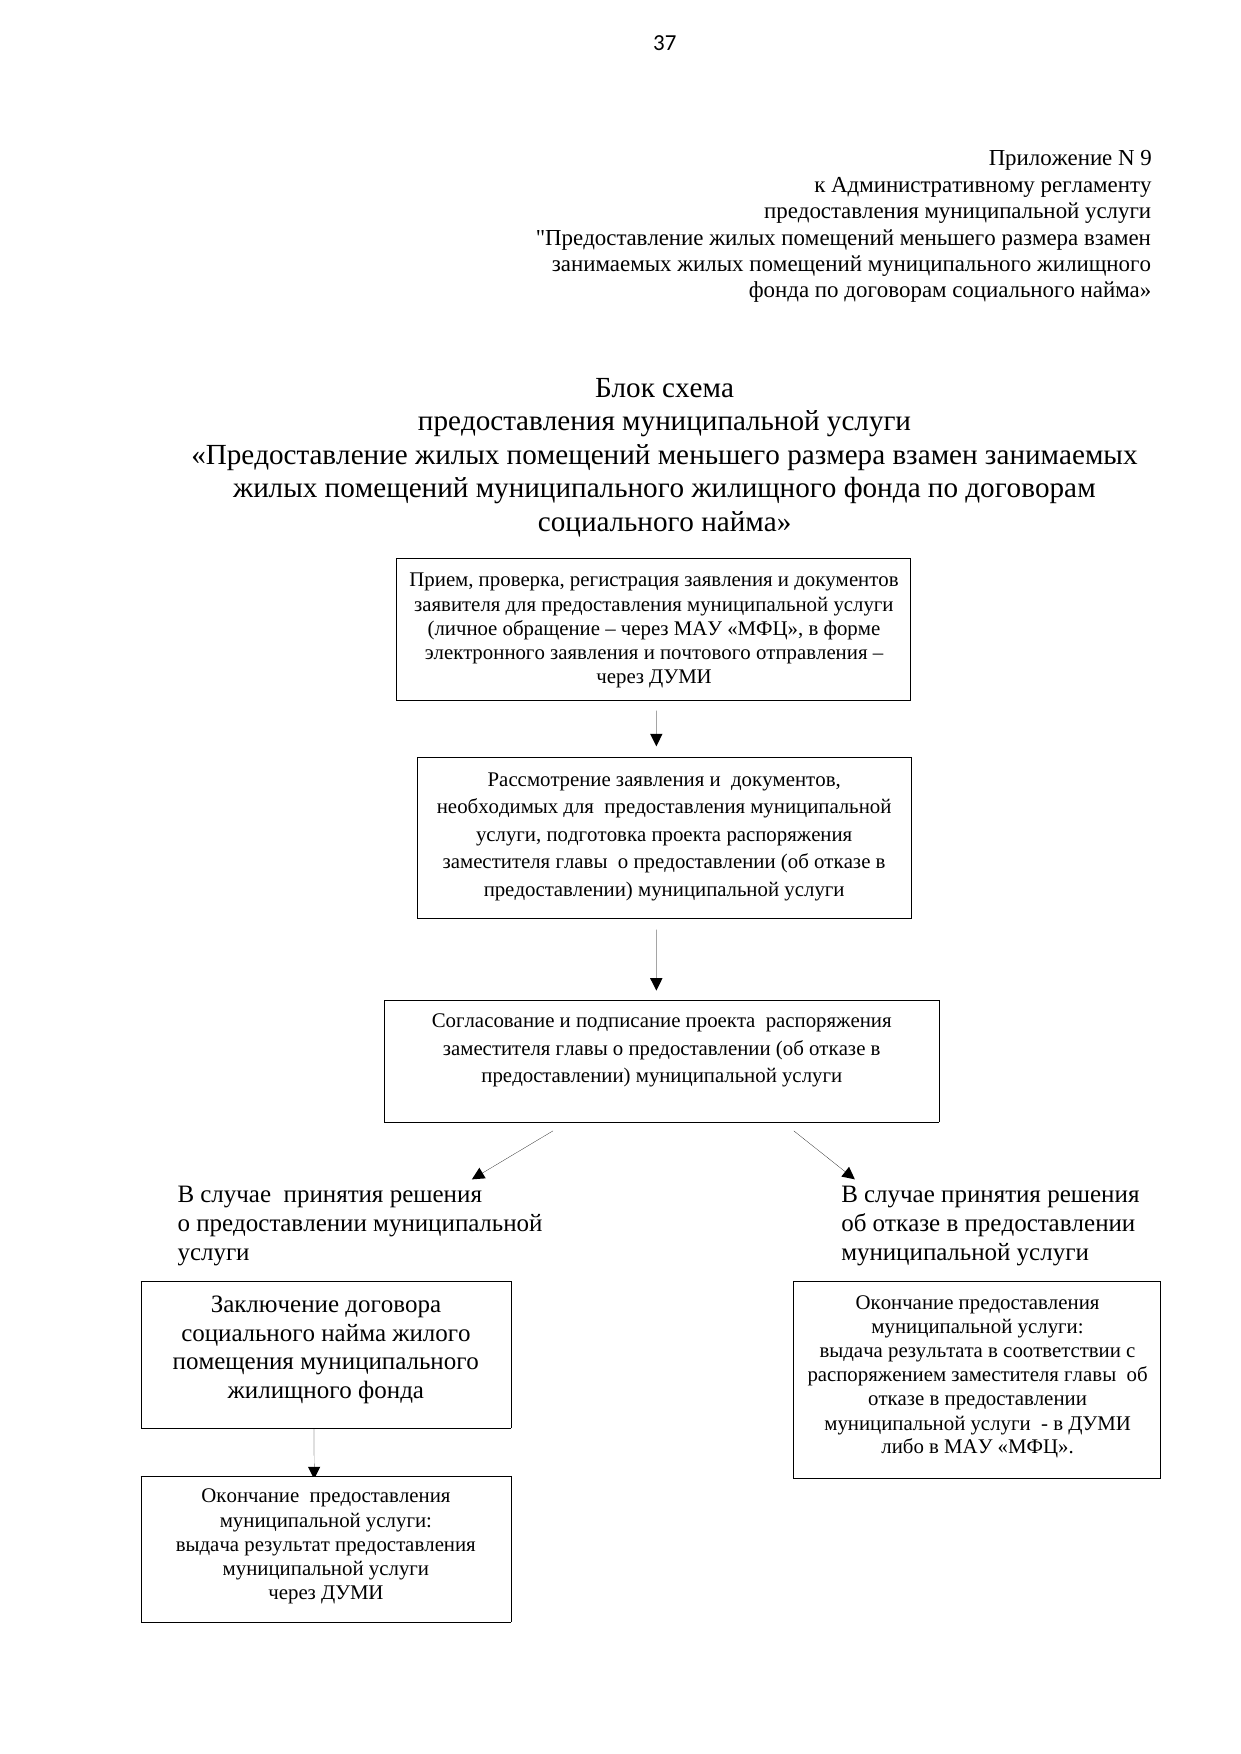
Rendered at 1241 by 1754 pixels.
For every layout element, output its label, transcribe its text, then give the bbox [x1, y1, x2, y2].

text В случае принятия решения В случае принятия решения [177, 1179, 1152, 1208]
text занимаемых жилых помещений муниципального жилищного фонда по договорам социального найма» [546, 250, 1152, 303]
text Блок схема [177, 370, 1152, 403]
text «Предоставление жилых помещений меньшего размера взамен занимаемых жилых помещений муниципального жилищного фонда по договорам социального найма» [177, 437, 1152, 537]
text о предоставлении муниципальной об отказе в предоставлении [177, 1208, 1152, 1237]
text услуги муниципальной услуги [177, 1237, 1152, 1266]
text предоставления муниципальной услуги [177, 403, 1152, 437]
text предоставления муниципальной услуги [177, 197, 1152, 223]
text к Административному регламенту [177, 171, 1152, 197]
text Приложение N 9 [177, 144, 1152, 171]
text "Предоставление жилых помещений меньшего размера взамен [177, 223, 1152, 250]
